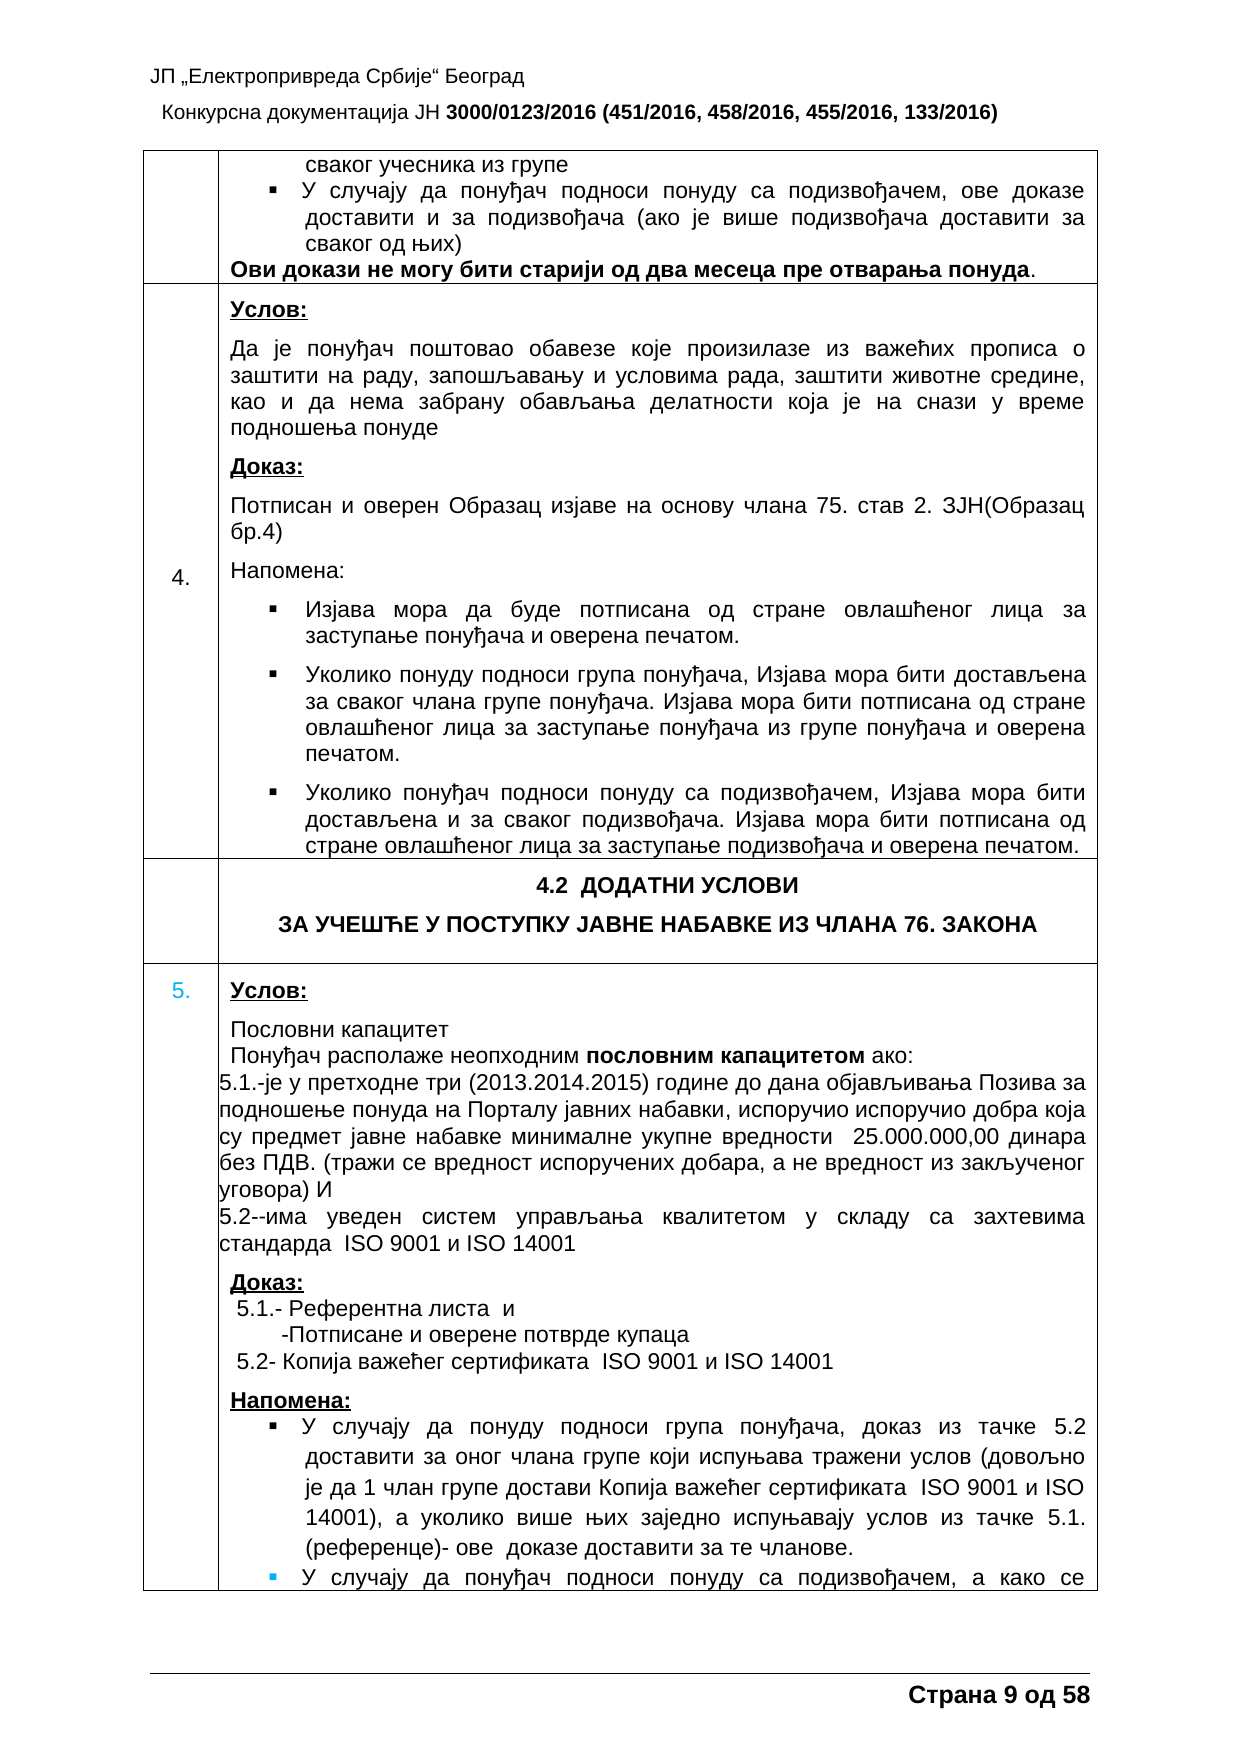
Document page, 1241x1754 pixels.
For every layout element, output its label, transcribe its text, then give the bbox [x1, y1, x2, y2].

table_cell [144, 859, 218, 963]
table_cell 4.2 ДОДАТНИ УСЛОВИ ЗА УЧЕШЋЕ У ПОСТУПКУ ЈАВНЕ НАБАВКЕ ИЗ ЧЛАНА 76. ЗАКОНА [219, 859, 1097, 963]
table_cell 3. [144, 151, 218, 283]
table_cell 5. [144, 964, 218, 1590]
table_cell 4. [144, 284, 218, 858]
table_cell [219, 964, 1097, 1590]
table_cell Услов: Да је понуђач поштовао обавезе које произилазе из важећих прописа о заштити на раду, запошљавању и условима рада, заштити животне средине, као и да нема забрану обављања делатности која је на снази у време подношења понуде Доказ: Потписан и оверен Образац изјаве на основу члана 75. став 2. ЗЈН(Образац бр.4) Напомена: Изјава мора да буде потписана од стране овлашћеног лица за заступање понуђача и оверена печатом. Уколико понуду подноси група понуђача, Изјава мора бити достављена за сваког члана групе понуђача. Изјава мора бити потписана од стране овлашћеног лица за заступање понуђача из групе понуђача и оверена печатом. Уколико понуђач подноси понуду са подизвођачем, Изјава мора бити достављена и за сваког подизвођача. Изјава мора бити потписана од стране овлашћеног лица за заступање подизвођача и оверена печатом. [219, 284, 1097, 858]
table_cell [219, 151, 1097, 283]
